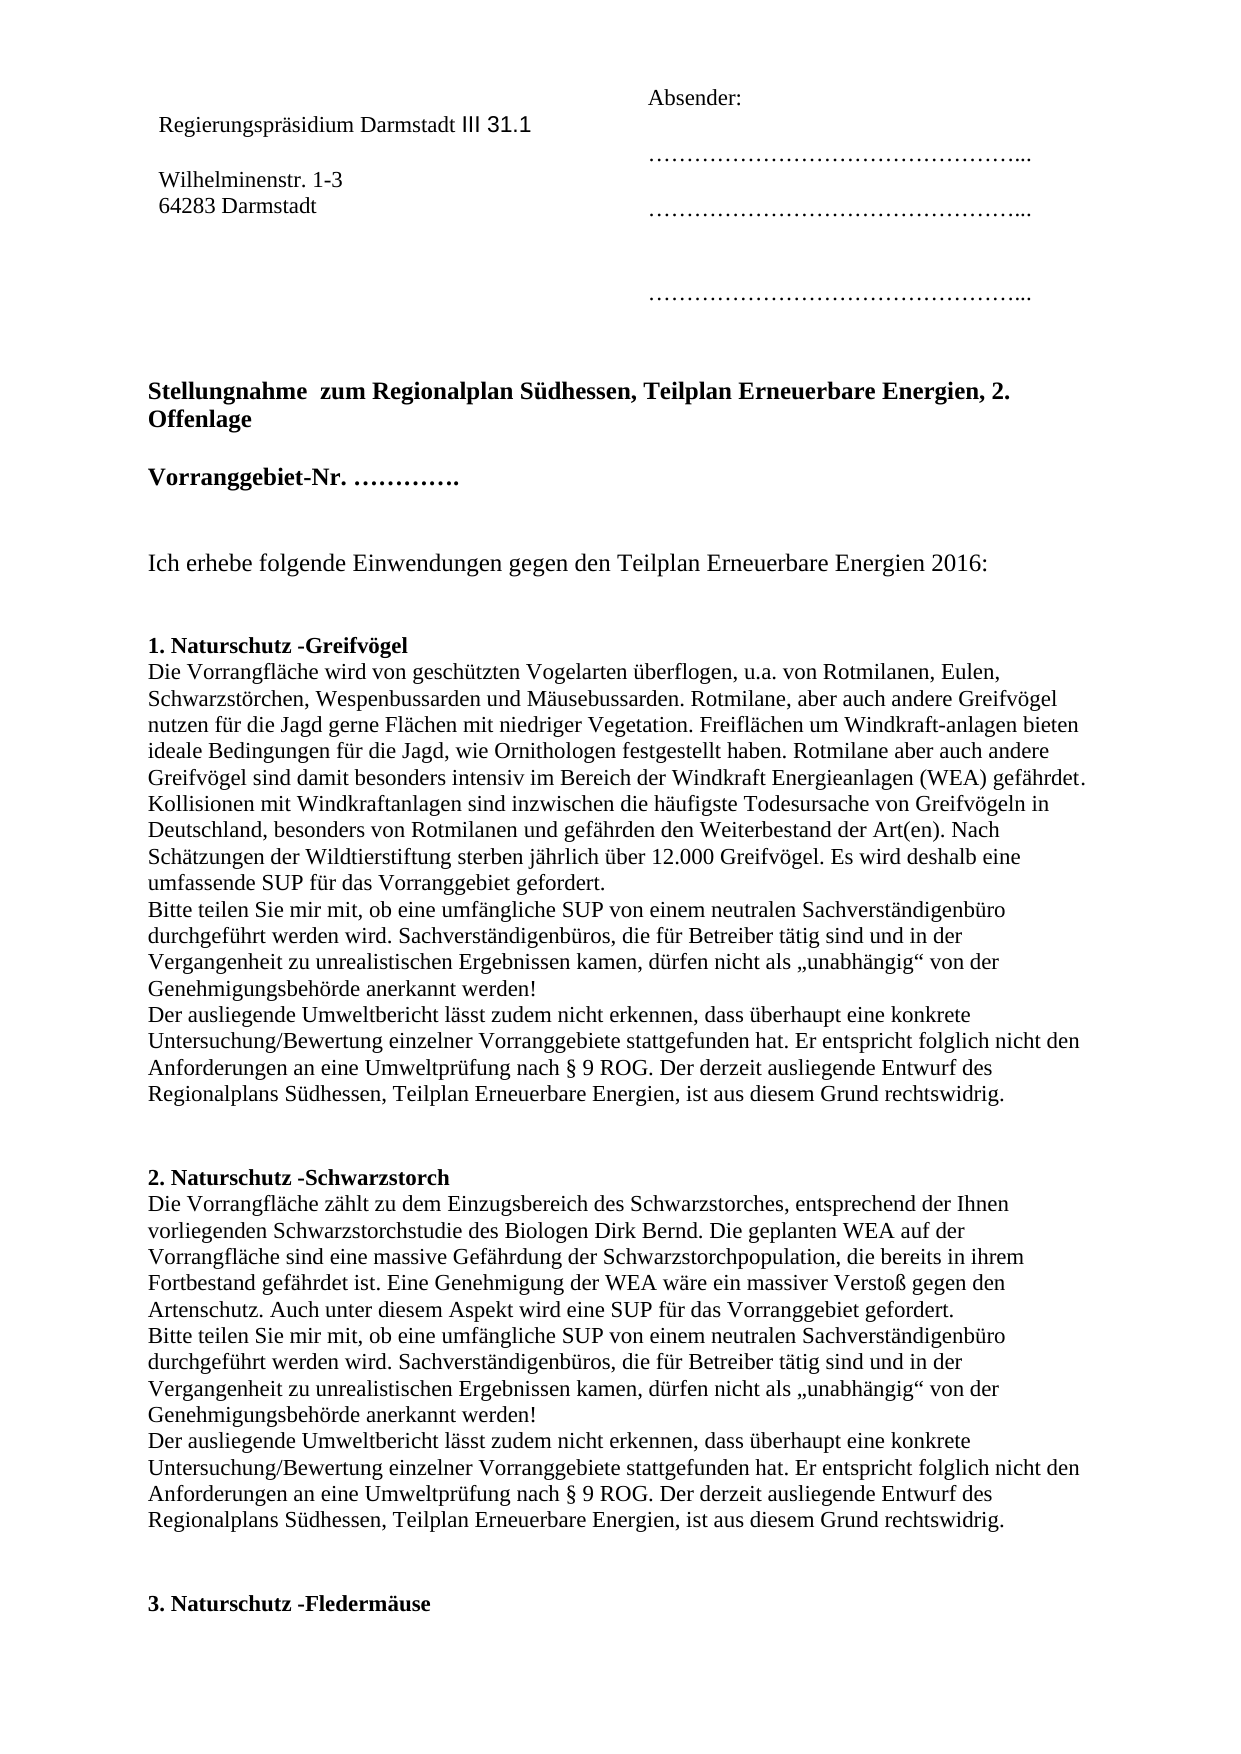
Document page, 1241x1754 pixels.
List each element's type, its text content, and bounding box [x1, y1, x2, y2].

text Stellungnahme zum Regionalplan Südhessen, Teilplan Erneuerbare Energien, 2. Offenlage [148, 376, 1092, 433]
text Die Vorrangfläche wird von geschützten Vogelarten überflogen, u.a. von Rotmilanen, Eulen, Schwarzstörchen, Wespenbussarden und Mäusebussarden. Rotmilane, aber auch andere Greifvögel nutzen für die Jagd gerne Flächen mit niedriger Vegetation. Freiflächen um Windkraft-anlagen bieten ideale Bedingungen für die Jagd, wie Ornithologen festgestellt haben. Rotmilane aber auch andere Greifvögel sind damit besonders intensiv im Bereich der Windkraft Energieanlagen (WEA) gefährdet. Kollisionen mit Windkraftanlagen sind inzwischen die häufigste Todesursache von Greifvögeln in Deutschland, besonders von Rotmilanen und gefährden den Weiterbestand der Art(en). Nach Schätzungen der Wildtierstiftung sterben jährlich über 12.000 Greifvögel. Es wird deshalb eine umfassende SUP für das Vorranggebiet gefordert. [148, 658, 1092, 896]
text 1. Naturschutz -Greifvögel [148, 632, 1092, 658]
text Vorranggebiet-Nr. …………. [148, 462, 1092, 491]
text Der ausliegende Umweltbericht lässt zudem nicht erkennen, dass überhaupt eine konkrete Untersuchung/Bewertung einzelner Vorranggebiete stattgefunden hat. Er entspricht folglich nicht den Anforderungen an eine Umweltprüfung nach § 9 ROG. Der derzeit ausliegende Entwurf des Regionalplans Südhessen, Teilplan Erneuerbare Energien, ist aus diesem Grund rechtswidrig. [148, 1001, 1092, 1106]
text 2. Naturschutz -Schwarzstorch [148, 1164, 1092, 1190]
text 3. Naturschutz -Fledermäuse [148, 1590, 1092, 1617]
text Die Vorrangfläche zählt zu dem Einzugsbereich des Schwarzstorches, entsprechend der Ihnen vorliegenden Schwarzstorchstudie des Biologen Dirk Bernd. Die geplanten WEA auf der Vorrangfläche sind eine massive Gefährdung der Schwarzstorchpopulation, die bereits in ihrem Fortbestand gefährdet ist. Eine Genehmigung der WEA wäre ein massiver Verstoß gegen den Artenschutz. Auch unter diesem Aspekt wird eine SUP für das Vorranggebiet gefordert. [148, 1190, 1092, 1322]
text Ich erhebe folgende Einwendungen gegen den Teilplan Erneuerbare Energien 2016: [148, 548, 1092, 577]
text Der ausliegende Umweltbericht lässt zudem nicht erkennen, dass überhaupt eine konkrete Untersuchung/Bewertung einzelner Vorranggebiete stattgefunden hat. Er entspricht folglich nicht den Anforderungen an eine Umweltprüfung nach § 9 ROG. Der derzeit ausliegende Entwurf des Regionalplans Südhessen, Teilplan Erneuerbare Energien, ist aus diesem Grund rechtswidrig. [148, 1427, 1092, 1533]
